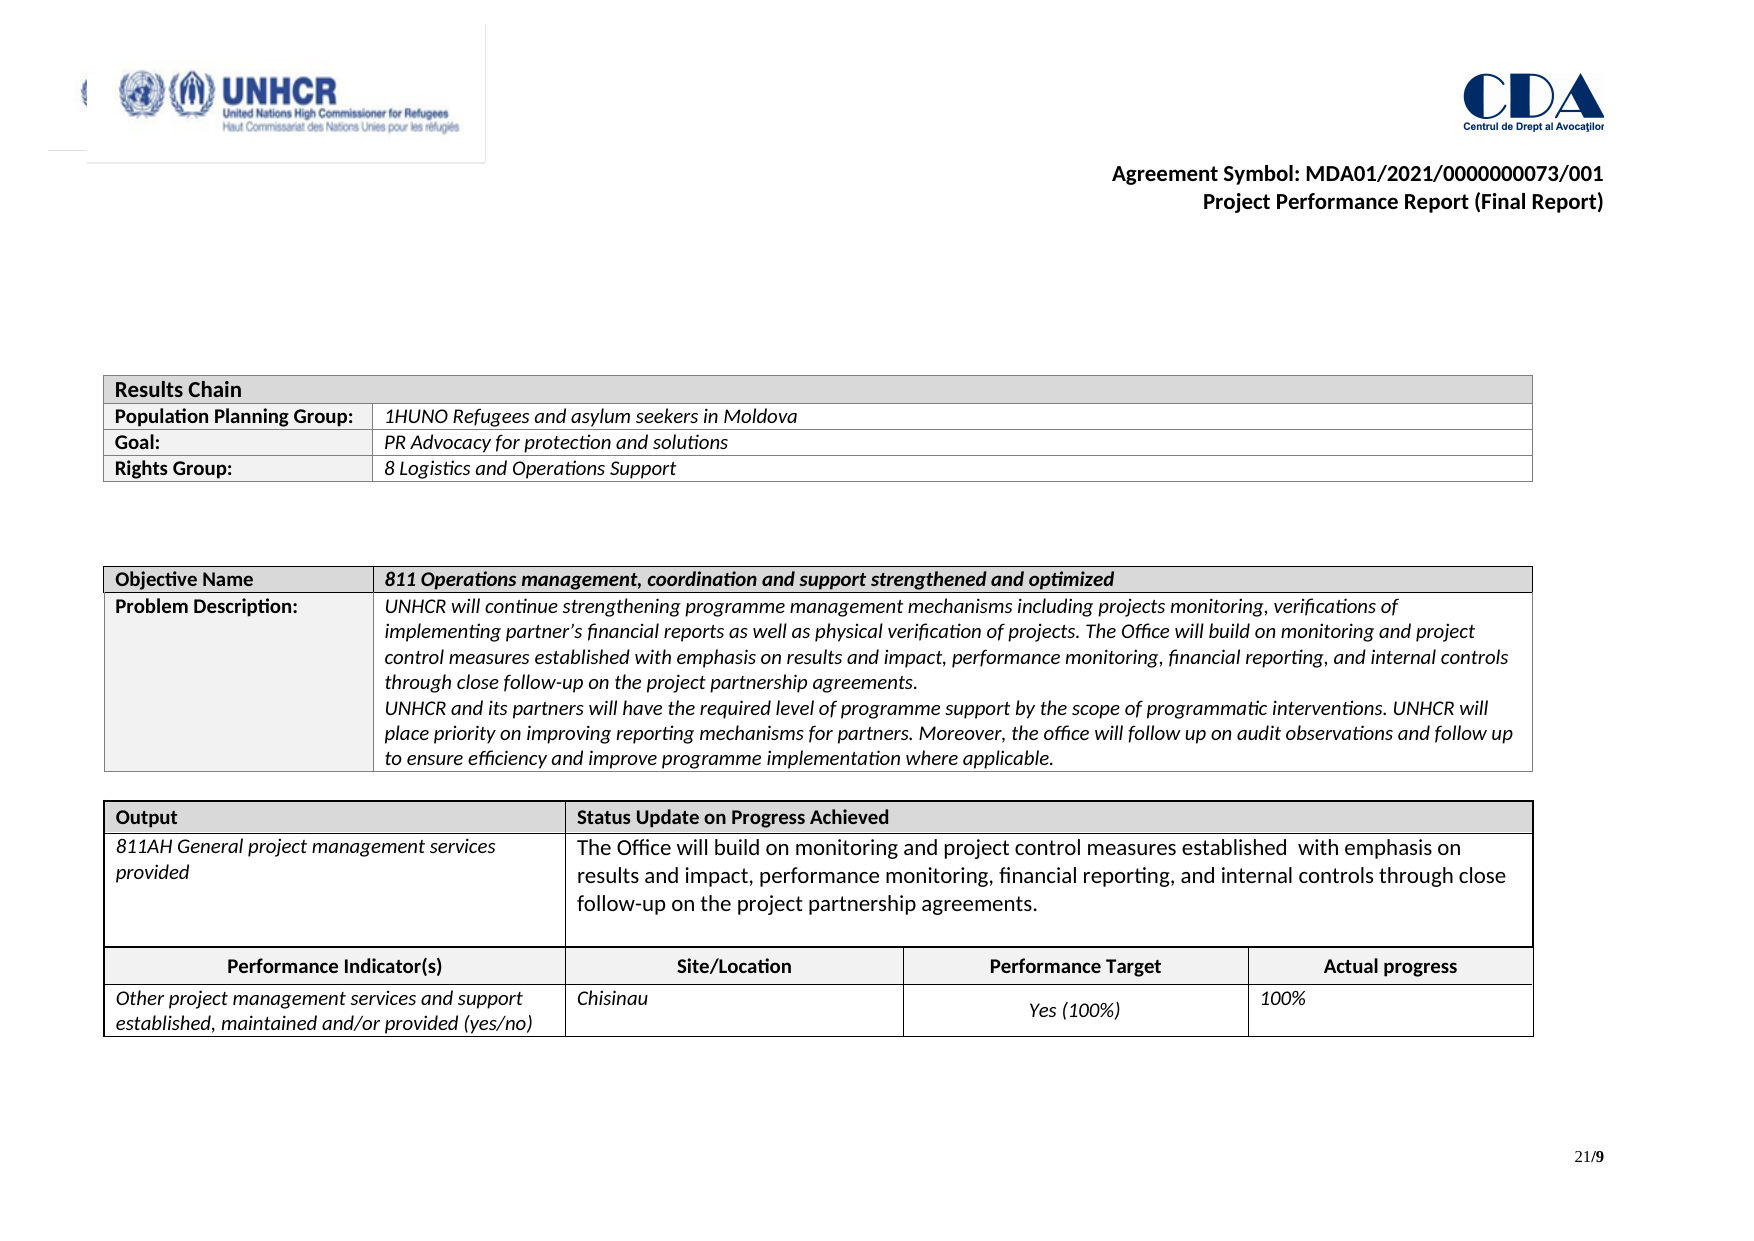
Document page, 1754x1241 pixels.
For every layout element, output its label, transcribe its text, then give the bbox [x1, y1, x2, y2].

table_cell Goal: [104, 430, 372, 455]
table_header 811 Operations management, coordination and support strengthened and optimized [374, 567, 1532, 592]
table_cell UNHCR will continue strengthening programme management mechanisms including projects monitoring, verifications of implementing partner’s financial reports as well as physical verification of projects. The Office will build on monitoring and project control measures established with emphasis on results and impact, performance monitoring, financial reporting, and internal controls through close follow-up on the project partnership agreements. UNHCR and its partners will have the required level of programme support by the scope of programmatic interventions. UNHCR will place priority on improving reporting mechanisms for partners. Moreover, the office will follow up on audit observations and follow up to ensure efficiency and improve programme implementation where applicable. [374, 593, 1532, 771]
table_cell 8 Logistics and Operations Support [373, 456, 1532, 481]
table_cell Actual progress [1249, 948, 1533, 984]
table_cell 811AH General project management services provided [105, 834, 565, 946]
table_header Output [105, 802, 565, 832]
table_cell Performance Indicator(s) [105, 948, 565, 984]
table_cell Population Planning Group: [104, 404, 372, 429]
picture [48, 24, 488, 165]
table_cell Chisinau [566, 985, 903, 1036]
picture [1462, 73, 1604, 132]
table_cell Rights Group: [104, 456, 372, 481]
table_cell Yes (100%) [904, 985, 1248, 1036]
table_cell 100% [1249, 984, 1533, 1036]
table_header Results Chain [104, 376, 1532, 403]
table_header Objective Name [104, 567, 373, 592]
table_cell PR Advocacy for protection and solutions [373, 430, 1532, 455]
table_header Status Update on Progress Achieved [566, 802, 1532, 832]
table_cell The Office will build on monitoring and project control measures established with emphasis on results and impact, performance monitoring, financial reporting, and internal controls through close follow-up on the project partnership agreements. [566, 834, 1532, 946]
table_cell Problem Description: [105, 593, 373, 771]
table_cell 1HUNO Refugees and asylum seekers in Moldova [373, 404, 1532, 429]
table_cell Performance Target [904, 948, 1248, 984]
table_cell Site/Location [566, 948, 903, 984]
table_cell Other project management services and support established, maintained and/or provided (yes/no) [105, 985, 565, 1036]
